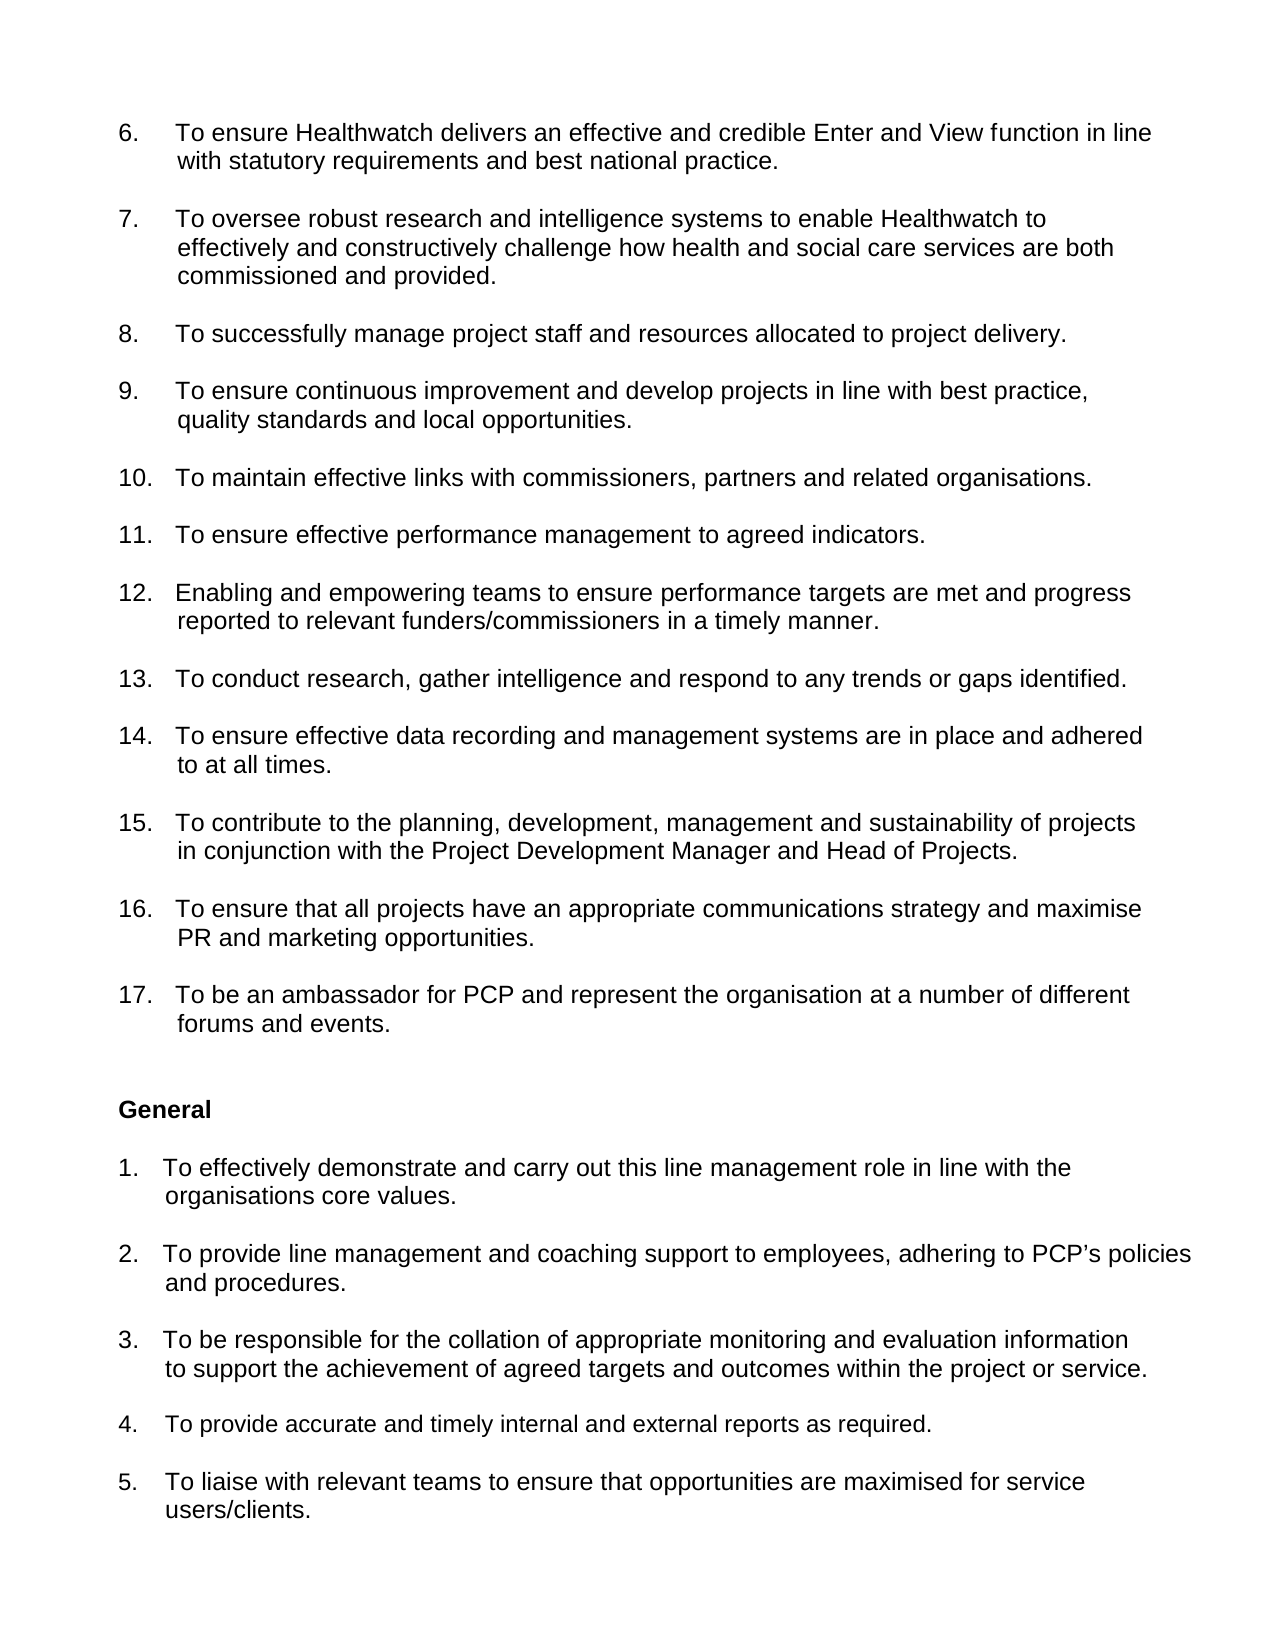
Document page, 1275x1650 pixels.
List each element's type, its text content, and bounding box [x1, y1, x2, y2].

text 10. To maintain effective links with commissioners, partners and related organisations. [118, 462, 1200, 491]
text 9. To ensure continuous improvement and develop projects in line with best practice, quality standards and local opportunities. [118, 376, 1092, 434]
text General [118, 1095, 1200, 1124]
text 16. To ensure that all projects have an appropriate communications strategy and maximise [118, 894, 1200, 923]
text 7. To oversee robust research and intelligence systems to enable Healthwatch to effectively and constructively challenge how health and social care services are both commissioned and provided. [118, 204, 1116, 290]
text 13. To conduct research, gather intelligence and respond to any trends or gaps identified. [118, 664, 1200, 693]
text and procedures. [165, 1268, 1200, 1296]
text 8. To successfully manage project staff and resources allocated to project delivery. [118, 319, 1200, 347]
text 14. To ensure effective data recording and management systems are in place and adhered to at all times. [118, 721, 1146, 779]
text 6. To ensure Healthwatch delivers an effective and credible Enter and View function in line with statutory requirements and best national practice. [118, 117, 1155, 175]
text 12. Enabling and empowering teams to ensure performance targets are met and progress reported to relevant funders/commissioners in a timely manner. [118, 578, 1134, 635]
text PR and marketing opportunities. [177, 923, 1200, 951]
text 15. To contribute to the planning, development, management and sustainability of projects in conjunction with the Project Development Manager and Head of Projects. [118, 808, 1138, 865]
text 17. To be an ambassador for PCP and represent the organisation at a number of different forums and events. [118, 980, 1133, 1038]
text 5. To liaise with relevant teams to ensure that opportunities are maximised for service users/clients. [118, 1466, 1088, 1524]
text 2. To provide line management and coaching support to employees, adhering to PCP’s policies [118, 1239, 1200, 1268]
text 4. To provide accurate and timely internal and external reports as required. [118, 1410, 1200, 1438]
text 1. To effectively demonstrate and carry out this line management role in line with the organisations core values. [118, 1153, 1073, 1210]
text 11. To ensure effective performance management to agreed indicators. [118, 520, 1200, 549]
text 3. To be responsible for the collation of appropriate monitoring and evaluation information to support the achievement of agreed targets and outcomes within the project or service. [118, 1325, 1156, 1383]
